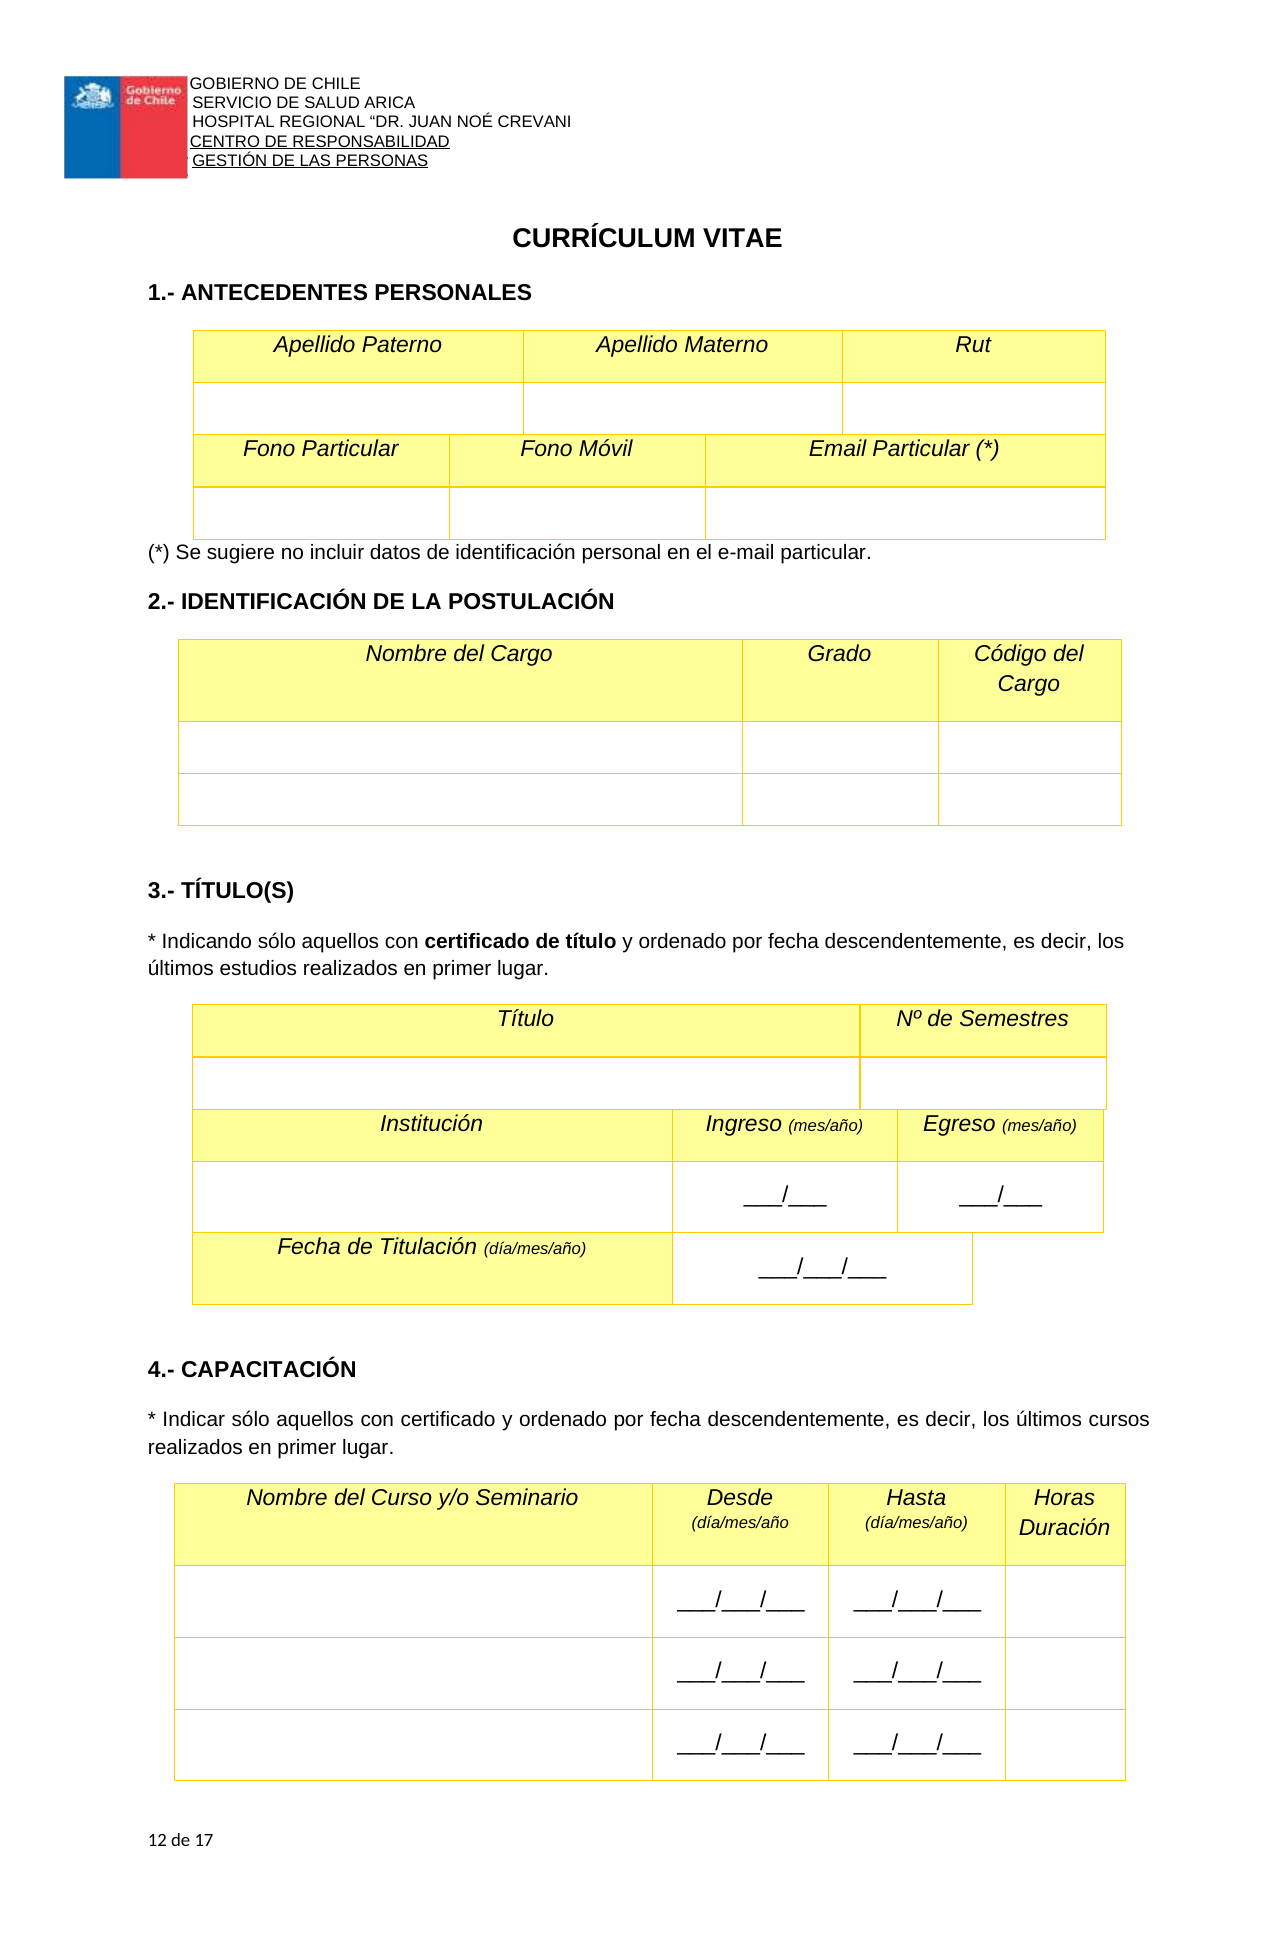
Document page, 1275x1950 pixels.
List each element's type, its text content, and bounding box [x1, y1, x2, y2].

text * Indicar sólo aquellos con certificado y ordenado por fecha descendentemente, es decir, los últimos cursos realizados en primer lugar. [148, 1407, 1152, 1458]
table_header Apellido Materno [524, 331, 842, 382]
table_cell [175, 1710, 652, 1780]
table_cell [743, 722, 938, 773]
table_cell [194, 383, 523, 434]
table_cell Ingreso (mes/año) [673, 1110, 897, 1161]
text 3.- TÍTULO(S) [148, 877, 1152, 904]
table_cell [939, 774, 1121, 825]
table_header Apellido Paterno [194, 331, 523, 382]
table_cell ___/___/___ [829, 1566, 1005, 1637]
table_header Código del Cargo [939, 640, 1121, 721]
table_cell [861, 1058, 1106, 1108]
table_header Rut [843, 331, 1105, 382]
picture [63, 75, 188, 180]
table_cell ___/___/___ [673, 1233, 972, 1304]
table_cell [706, 488, 1105, 538]
text 1.- ANTECEDENTES PERSONALES [148, 279, 1152, 306]
text (*) Se sugiere no incluir datos de identificación personal en el e-mail particular. [148, 539, 1152, 563]
table_header Horas Duración [1006, 1484, 1125, 1565]
table_header Nombre del Curso y/o Seminario [175, 1484, 652, 1565]
table_cell [193, 1058, 859, 1108]
table_header Título [193, 1005, 859, 1056]
table_cell Fecha de Titulación (día/mes/año) [193, 1233, 672, 1304]
table_cell ___/___/___ [829, 1710, 1005, 1780]
table_cell ___/___/___ [653, 1710, 828, 1780]
text * Indicando sólo aquellos con certificado de título y ordenado por fecha descendentemente, es decir, los últimos estudios realizados en primer lugar. [148, 928, 1152, 980]
table_cell [179, 774, 742, 825]
table_cell ___/___ [673, 1162, 897, 1232]
table_cell [194, 488, 449, 538]
table_cell ___/___/___ [829, 1638, 1005, 1708]
table_cell [1006, 1710, 1125, 1780]
table_header Desde (día/mes/año [653, 1484, 828, 1565]
table_cell [179, 722, 742, 773]
table_cell [1006, 1638, 1125, 1708]
table_cell [450, 488, 705, 538]
text 2.- IDENTIFICACIÓN DE [148, 588, 1152, 614]
table_cell Email Particular (*) [706, 435, 1105, 486]
table_cell [843, 383, 1105, 434]
text 4.- CAPACITACIÓN [148, 1356, 1152, 1382]
table_header Nº de Semestres [861, 1005, 1106, 1056]
text CURRÍCULUM VITAE [148, 222, 1147, 254]
table_cell Institución [193, 1110, 672, 1161]
table_cell Fono Particular [194, 435, 449, 486]
table_cell ___/___ [898, 1162, 1103, 1232]
table_cell Egreso (mes/año) [898, 1110, 1103, 1161]
table_cell [1006, 1566, 1125, 1637]
table_cell ___/___/___ [653, 1566, 828, 1637]
table_header Nombre del Cargo [179, 640, 742, 721]
table_cell [939, 722, 1121, 773]
table_cell [175, 1566, 652, 1637]
table_cell [193, 1162, 672, 1232]
table_cell [524, 383, 842, 434]
table_header Grado [743, 640, 938, 721]
table_cell Fono Móvil [450, 435, 705, 486]
table_cell [743, 774, 938, 825]
table_cell [175, 1638, 652, 1708]
table_cell ___/___/___ [653, 1638, 828, 1708]
table_header Hasta (día/mes/año) [829, 1484, 1005, 1565]
